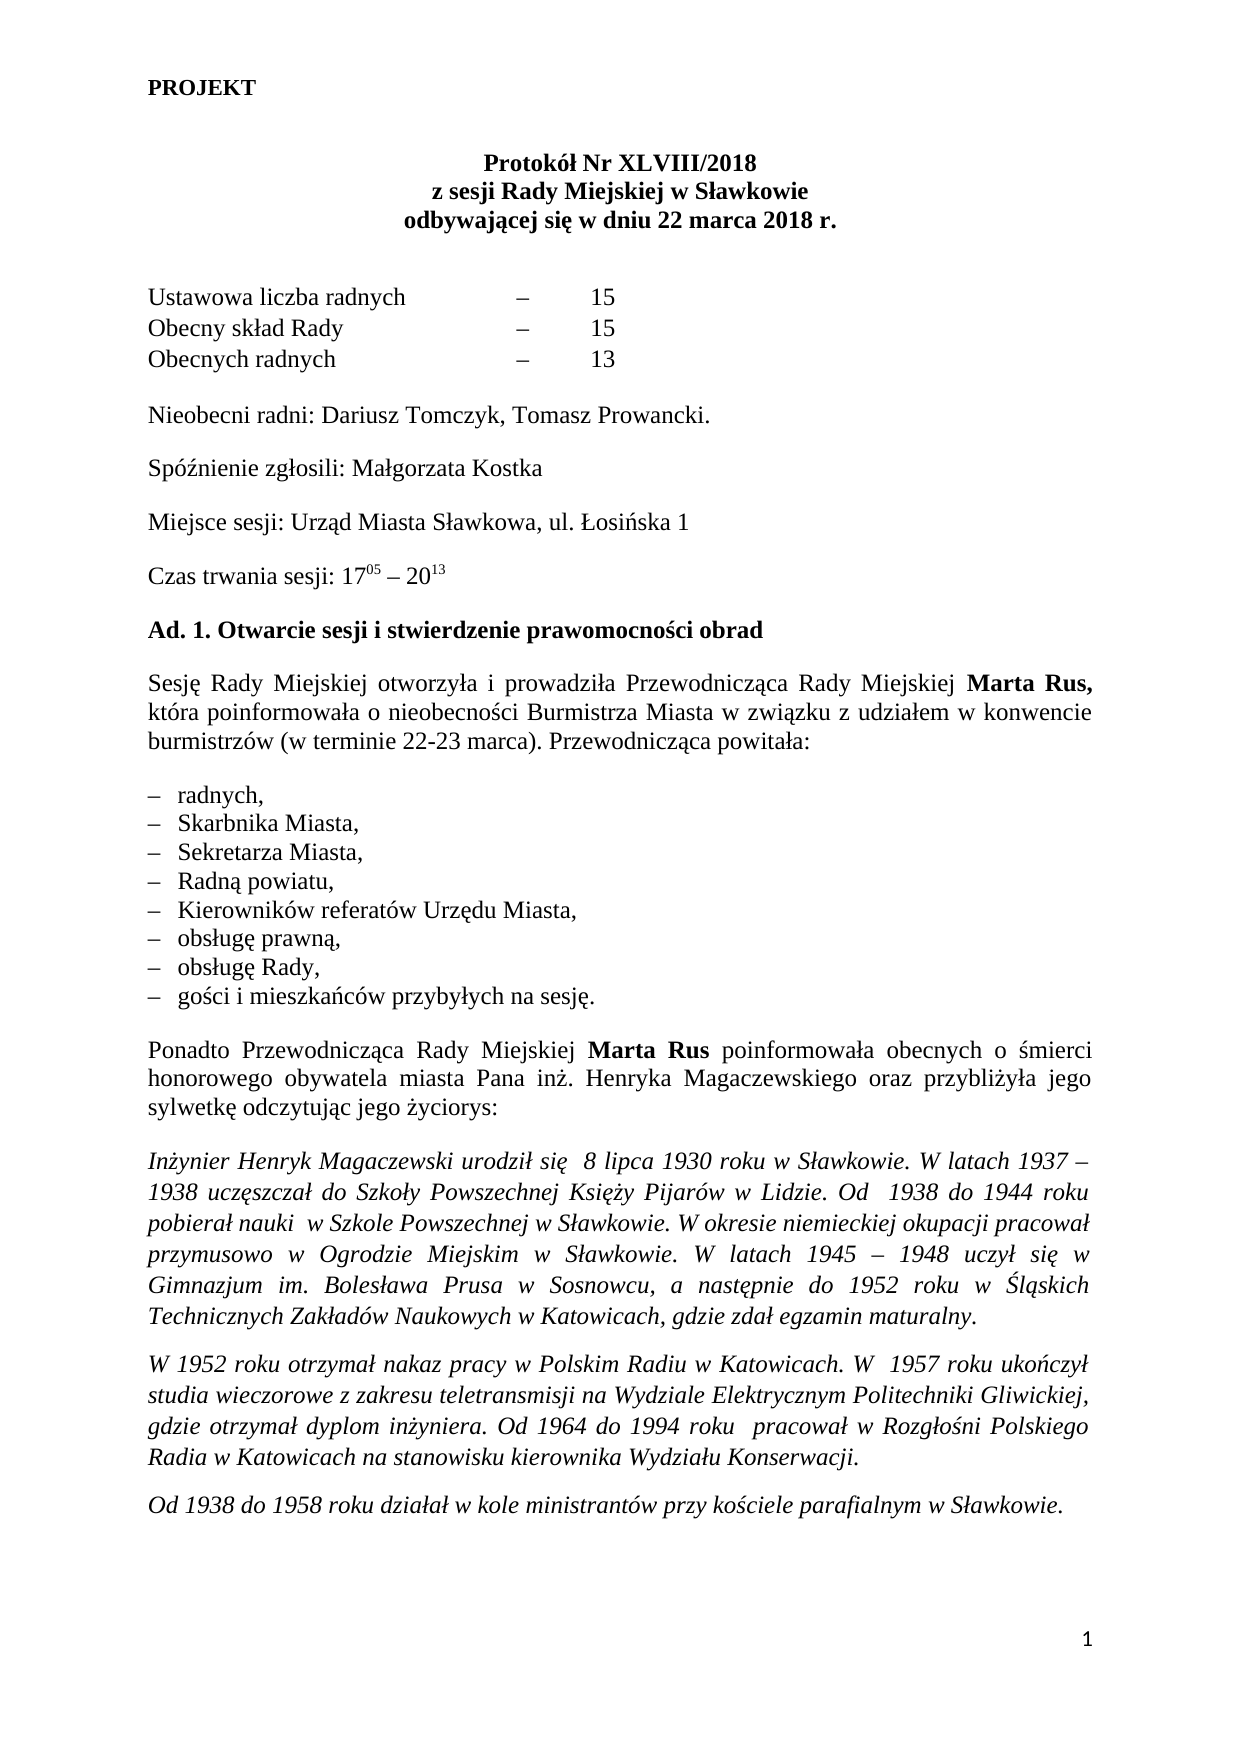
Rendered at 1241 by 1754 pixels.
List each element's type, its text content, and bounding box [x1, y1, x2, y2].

text Ustawowa liczba radnych – 15 [148, 282, 1093, 310]
text odbywającej się w dniu 22 marca 2018 r. [148, 205, 1093, 234]
text Ad. 1. Otwarcie sesji i stwierdzenie prawomocności obrad [148, 615, 1093, 643]
text Miejsce sesji: Urząd Miasta Sławkowa, ul. Łosińska 1 [148, 507, 1093, 536]
text z sesji Rady Miejskiej w Sławkowie [148, 176, 1093, 205]
text Sesję Rady Miejskiej otworzyła i prowadziła Przewodnicząca Rady Miejskiej Marta Rus, która poinformowała o nieobecności Burmistrza Miasta w związku z udziałem w konwencie burmistrzów (w terminie 22-23 marca). Przewodnicząca powitała: [148, 668, 1093, 755]
text Spóźnienie zgłosili: Małgorzata Kostka [148, 453, 1093, 482]
list gości i mieszkańców przybyłych na sesję. [148, 981, 1093, 1010]
text Obecnych radnych – 13 [148, 344, 1093, 372]
list Skarbnika Miasta, [148, 808, 1093, 837]
list Kierowników referatów Urzędu Miasta, [148, 895, 1093, 923]
list Sekretarza Miasta, [148, 837, 1093, 866]
text W 1952 roku otrzymał nakaz pracy w Polskim Radiu w Katowicach. W 1957 roku ukończył studia wieczorowe z zakresu teletransmisji na Wydziale Elektrycznym Politechniki Gliwickiej, gdzie otrzymał dyplom inżyniera. Od 1964 do 1994 roku pracował w Rozgłośni Polskiego Radia w Katowicach na stanowisku kierownika Wydziału Konserwacji. [148, 1349, 1093, 1471]
text Ponadto Przewodnicząca Rady Miejskiej Marta Rus poinformowała obecnych o śmierci honorowego obywatela miasta Pana inż. Henryka Magaczewskiego oraz przybliżyła jego sylwetkę odczytując jego życiorys: [148, 1035, 1093, 1121]
list radnych, [148, 780, 1093, 808]
text Inżynier Henryk Magaczewski urodził się 8 lipca 1930 roku w Sławkowie. W latach 1937 – 1938 uczęszczał do Szkoły Powszechnej Księży Pijarów w Lidzie. Od 1938 do 1944 roku pobierał nauki w Szkole Powszechnej w Sławkowie. W okresie niemieckiej okupacji pracował przymusowo w Ogrodzie Miejskim w Sławkowie. W latach 1945 – 1948 uczył się w Gimnazjum im. Bolesława Prusa w Sosnowcu, a następnie do 1952 roku w Śląskich Technicznych Zakładów Naukowych w Katowicach, gdzie zdał egzamin maturalny. [148, 1146, 1093, 1330]
text Protokół Nr XLVIII/2018 [148, 148, 1093, 176]
text Od 1938 do 1958 roku działał w kole ministrantów przy kościele parafialnym w Sławkowie. [148, 1490, 1093, 1518]
text Nieobecni radni: Dariusz Tomczyk, Tomasz Prowancki. [148, 400, 1093, 428]
text Czas trwania sesji: 1705 – 2013 [148, 561, 1093, 590]
list Radną powiatu, [148, 866, 1093, 895]
text Obecny skład Rady – 15 [148, 313, 1093, 341]
list obsługę Rady, [148, 952, 1093, 981]
list obsługę prawną, [148, 923, 1093, 952]
